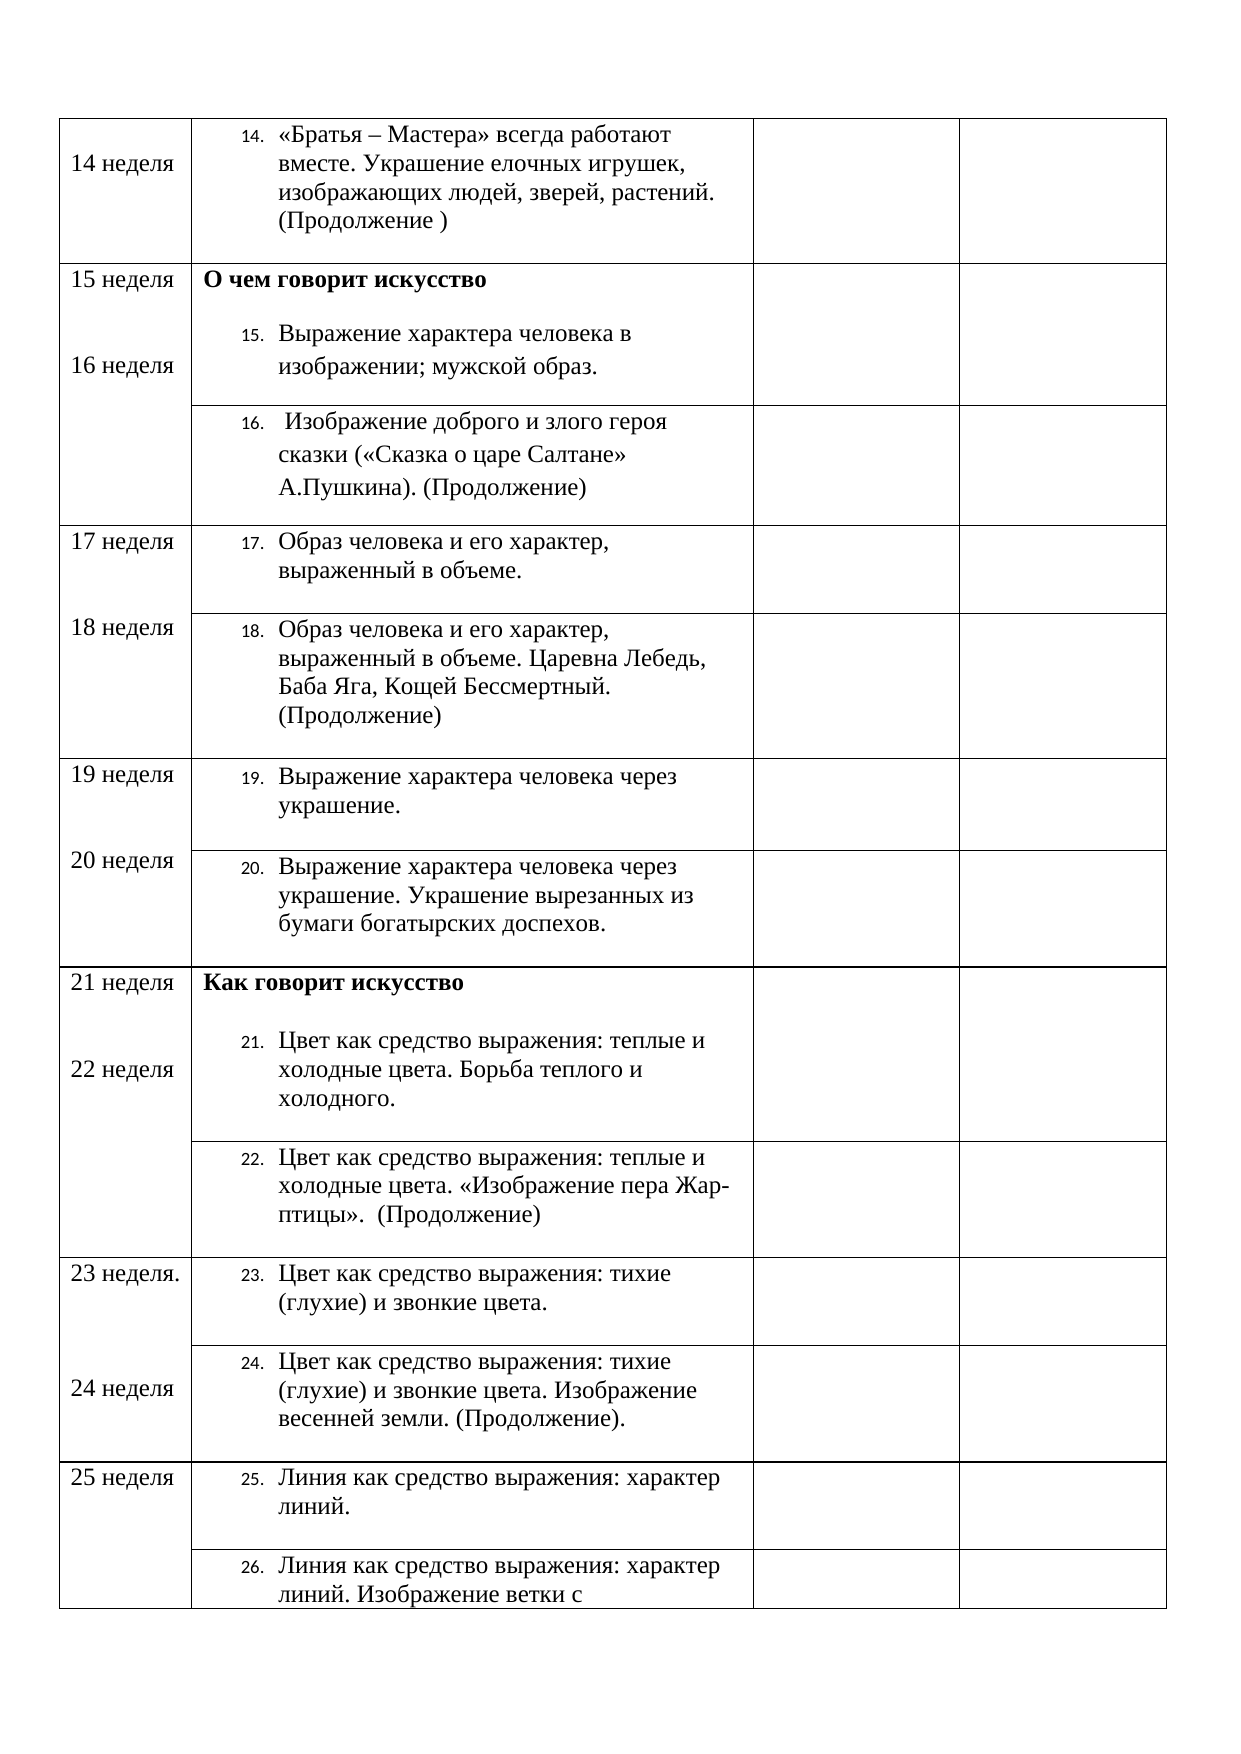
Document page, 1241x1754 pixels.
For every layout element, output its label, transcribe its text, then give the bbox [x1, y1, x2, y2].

table_cell 17 неделя 18 неделя [60, 526, 191, 758]
table_cell 15 неделя 16 неделя [60, 264, 191, 525]
table_cell [754, 614, 959, 758]
table_cell [960, 614, 1166, 758]
table_cell Цвет как средство выражения: тихие (глухие) и звонкие цвета. [192, 1258, 753, 1345]
table_cell [960, 1550, 1166, 1608]
table_cell [960, 851, 1166, 966]
table_cell [960, 1142, 1166, 1257]
table_cell Выражение характера человека через украшение. Украшение вырезанных из бумаги богатырских доспехов. [192, 851, 753, 966]
table_cell [960, 1258, 1166, 1345]
table_cell Как говорит искусство Цвет как средство выражения: теплые и холодные цвета. Борьба теплого и холодного. [192, 968, 753, 1141]
table_cell 25 неделя 26 неделя [60, 1463, 191, 1608]
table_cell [192, 1550, 753, 1608]
table_cell 13 неделя 14 неделя [60, 119, 191, 263]
table_cell 19 неделя 20 неделя [60, 759, 191, 966]
table_cell [960, 119, 1166, 263]
table_cell [754, 1258, 959, 1345]
table_cell [754, 1142, 959, 1257]
table_cell Цвет как средство выражения: тихие (глухие) и звонкие цвета. Изображение весенней земли. (Продолжение). [192, 1346, 753, 1461]
table_cell Выражение характера человека через украшение. [192, 759, 753, 850]
table_cell 23 неделя. 24 неделя [60, 1258, 191, 1461]
table_cell [754, 526, 959, 613]
table_cell [960, 264, 1166, 405]
table_cell Изображение доброго и злого героя сказки («Сказка о царе Салтане» А.Пушкина). (Продолжение) [192, 406, 753, 525]
table_cell [754, 1346, 959, 1461]
table_cell [754, 851, 959, 966]
table_cell [960, 1346, 1166, 1461]
table_cell [754, 1550, 959, 1608]
table_cell Образ человека и его характер, выраженный в объеме. Царевна Лебедь, Баба Яга, Кощей Бессмертный. (Продолжение) [192, 614, 753, 758]
table_cell [754, 1463, 959, 1549]
table_cell [960, 759, 1166, 850]
table_cell [754, 264, 959, 405]
table_cell «Братья – Мастера» всегда работают вместе. Украшение елочных игрушек, изображающих людей, зверей, растений. (Продолжение ) [192, 119, 753, 263]
table_cell [960, 406, 1166, 525]
table_cell [754, 406, 959, 525]
table_cell 21 неделя 22 неделя [60, 968, 191, 1257]
table_cell Линия как средство выражения: характер линий. [192, 1463, 753, 1549]
table_cell [754, 968, 959, 1141]
table_cell Образ человека и его характер, выраженный в объеме. [192, 526, 753, 613]
table_cell Цвет как средство выражения: теплые и холодные цвета. «Изображение пера Жар-птицы». (Продолжение) [192, 1142, 753, 1257]
table_cell [754, 759, 959, 850]
table_cell О чем говорит искусство Выражение характера человека в изображении; мужской образ. [192, 264, 753, 405]
table_cell [960, 526, 1166, 613]
table_cell [960, 968, 1166, 1141]
table_cell [960, 1463, 1166, 1549]
table_cell [754, 119, 959, 263]
